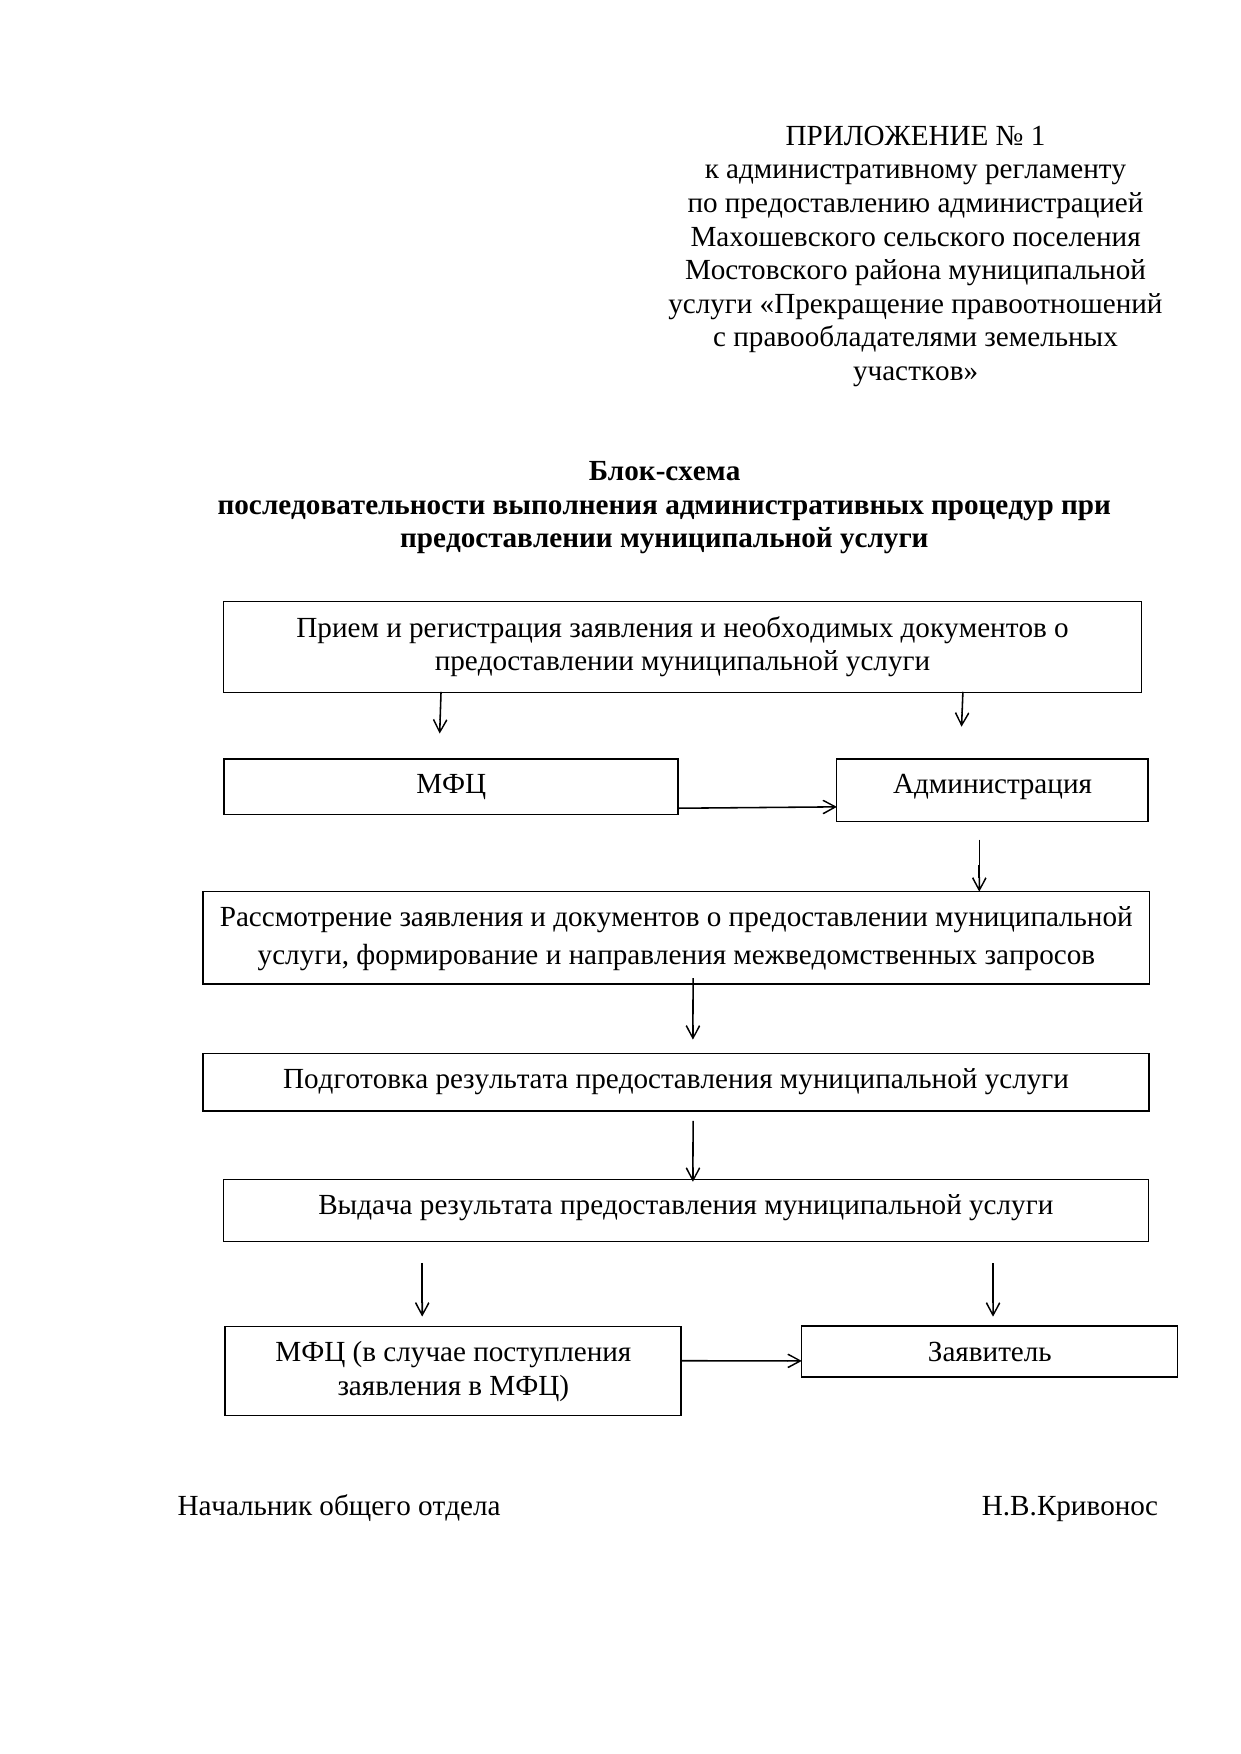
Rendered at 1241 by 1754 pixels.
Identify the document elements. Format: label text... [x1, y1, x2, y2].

text к административному регламенту [650, 152, 1181, 185]
text по предоставлению администрацией [650, 185, 1181, 219]
text Блок-схема [177, 453, 1152, 487]
text Махошевского сельского поселения [650, 219, 1181, 252]
text последовательности выполнения административных процедур при предоставлении муниципальной услуги [177, 487, 1152, 554]
text Мостовского района муниципальной [650, 252, 1181, 286]
text с правообладателями земельных участков» [650, 319, 1181, 386]
text ПРИЛОЖЕНИЕ № 1 [650, 118, 1181, 152]
text услуги «Прекращение правоотношений [650, 286, 1181, 319]
text Начальник общего отдела Н.В.Кривонос [177, 1488, 1181, 1521]
